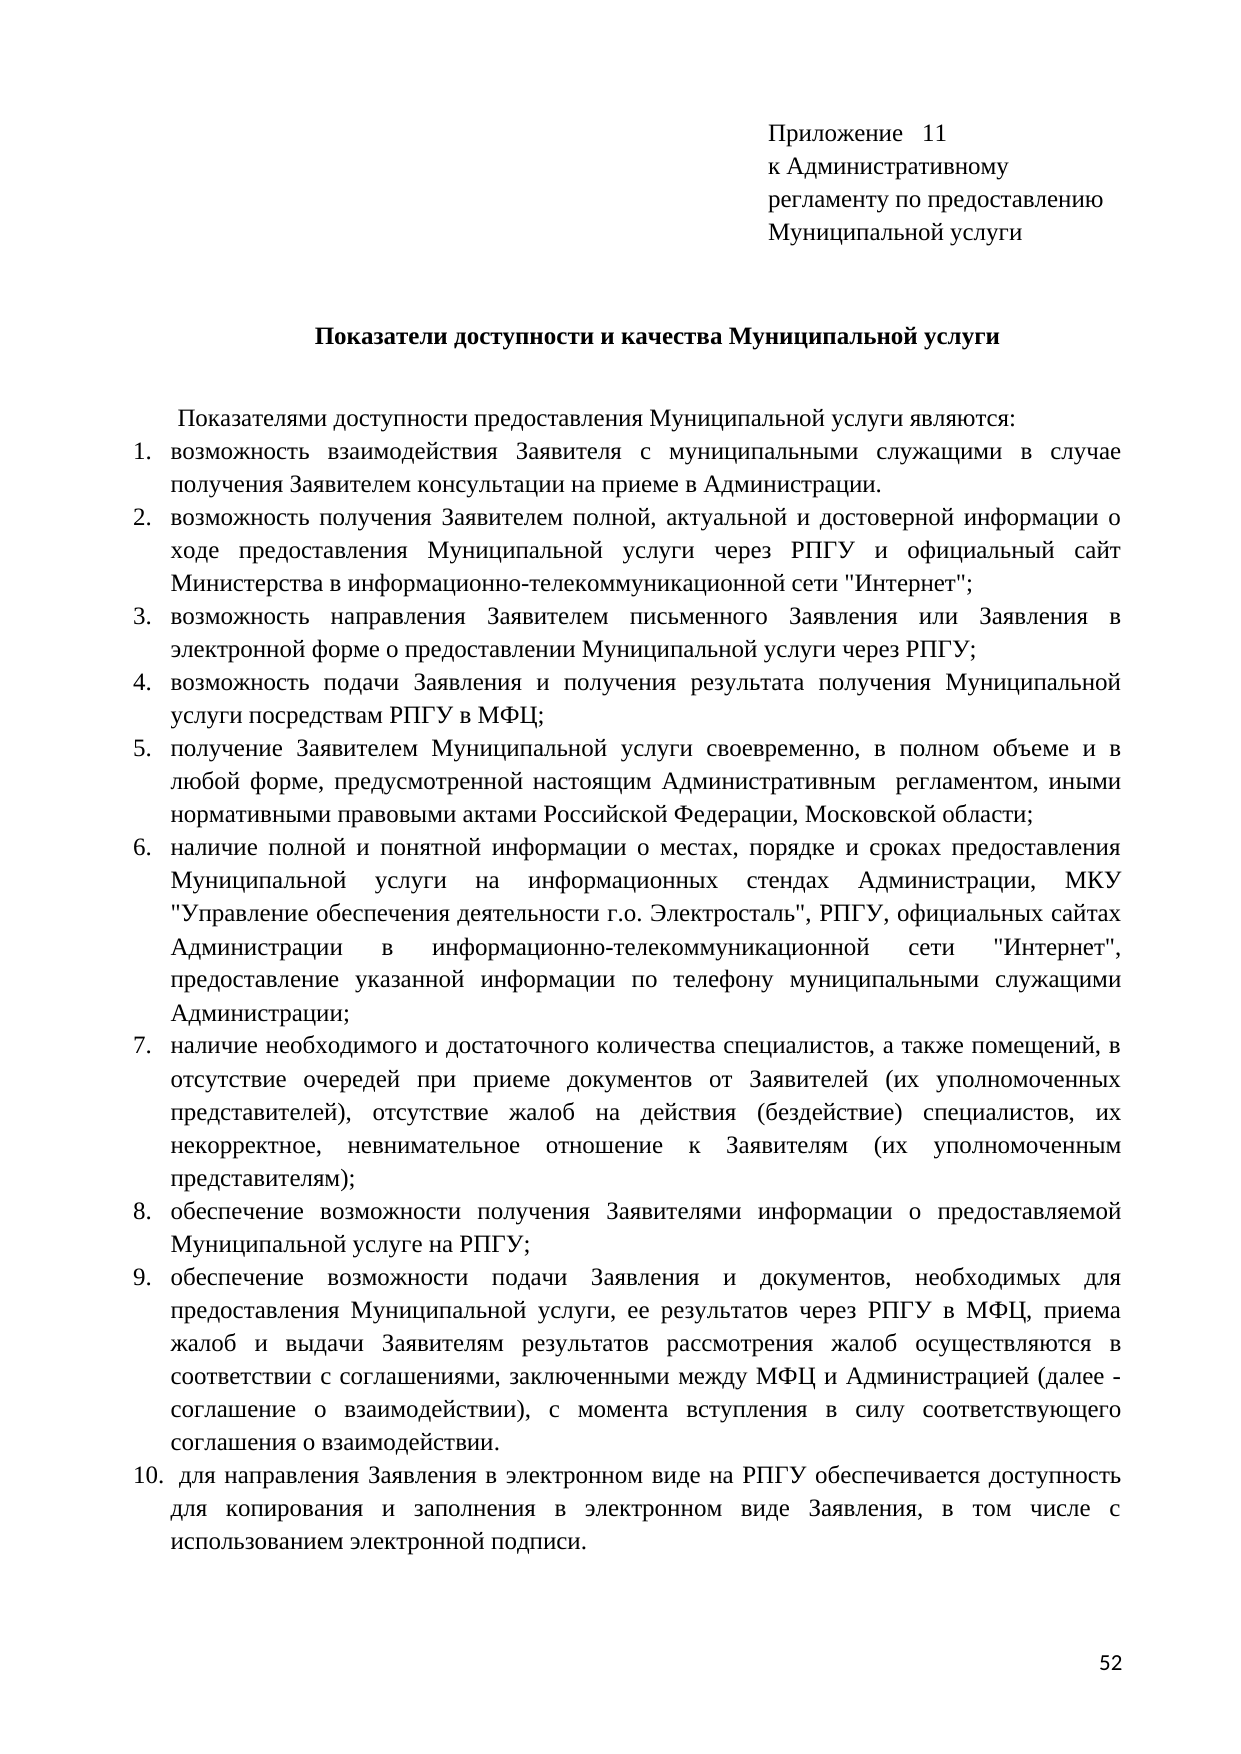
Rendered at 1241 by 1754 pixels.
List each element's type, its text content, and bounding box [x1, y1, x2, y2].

text к Административному регламенту по предоставлению [768, 151, 1122, 213]
text Показателями доступности предоставления Муниципальной услуги являются: [118, 403, 1122, 432]
list для направления Заявления в электронном виде на РПГУ обеспечивается доступность для копирования и заполнения в электронном виде Заявления, в том числе с использованием электронной подписи. [133, 1460, 1122, 1555]
list обеспечение возможности получения Заявителями информации о предоставляемой Муниципальной услуге на РПГУ; [133, 1196, 1122, 1257]
text Приложение 11 [768, 118, 1122, 147]
text Муниципальной услуги [768, 217, 1122, 246]
list возможность подачи Заявления и получения результата получения Муниципальной услуги посредствам РПГУ в МФЦ; [133, 667, 1122, 729]
list возможность направления Заявителем письменного Заявления или Заявления в электронной форме о предоставлении Муниципальной услуги через РПГУ; [133, 601, 1122, 663]
list получение Заявителем Муниципальной услуги своевременно, в полном объеме и в любой форме, предусмотренной настоящим Административным регламентом, иными нормативными правовыми актами Российской Федерации, Московской области; [133, 733, 1122, 828]
list наличие полной и понятной информации о местах, порядке и сроках предоставления Муниципальной услуги на информационных стендах Администрации, МКУ "Управление обеспечения деятельности г.о. Электросталь", РПГУ, официальных сайтах Администрации в информационно-телекоммуникационной сети "Интернет", предоставление указанной информации по телефону муниципальными служащими Администрации; [133, 832, 1122, 1026]
list возможность взаимодействия Заявителя с муниципальными служащими в случае получения Заявителем консультации на приеме в Администрации. [133, 436, 1122, 498]
list обеспечение возможности подачи Заявления и документов, необходимых для предоставления Муниципальной услуги, ее результатов через РПГУ в МФЦ, приема жалоб и выдачи Заявителям результатов рассмотрения жалоб осуществляются в соответствии с соглашениями, заключенными между МФЦ и Администрацией (далее - соглашение о взаимодействии), с момента вступления в силу соответствующего соглашения о взаимодействии. [133, 1262, 1122, 1456]
text Показатели доступности и качества Муниципальной услуги [192, 321, 1122, 349]
list наличие необходимого и достаточного количества специалистов, а также помещений, в отсутствие очередей при приеме документов от Заявителей (их уполномоченных представителей), отсутствие жалоб на действия (бездействие) специалистов, их некорректное, невнимательное отношение к Заявителям (их уполномоченным представителям); [133, 1031, 1122, 1191]
list возможность получения Заявителем полной, актуальной и достоверной информации о ходе предоставления Муниципальной услуги через РПГУ и официальный сайт Министерства в информационно-телекоммуникационной сети "Интернет"; [133, 502, 1122, 597]
